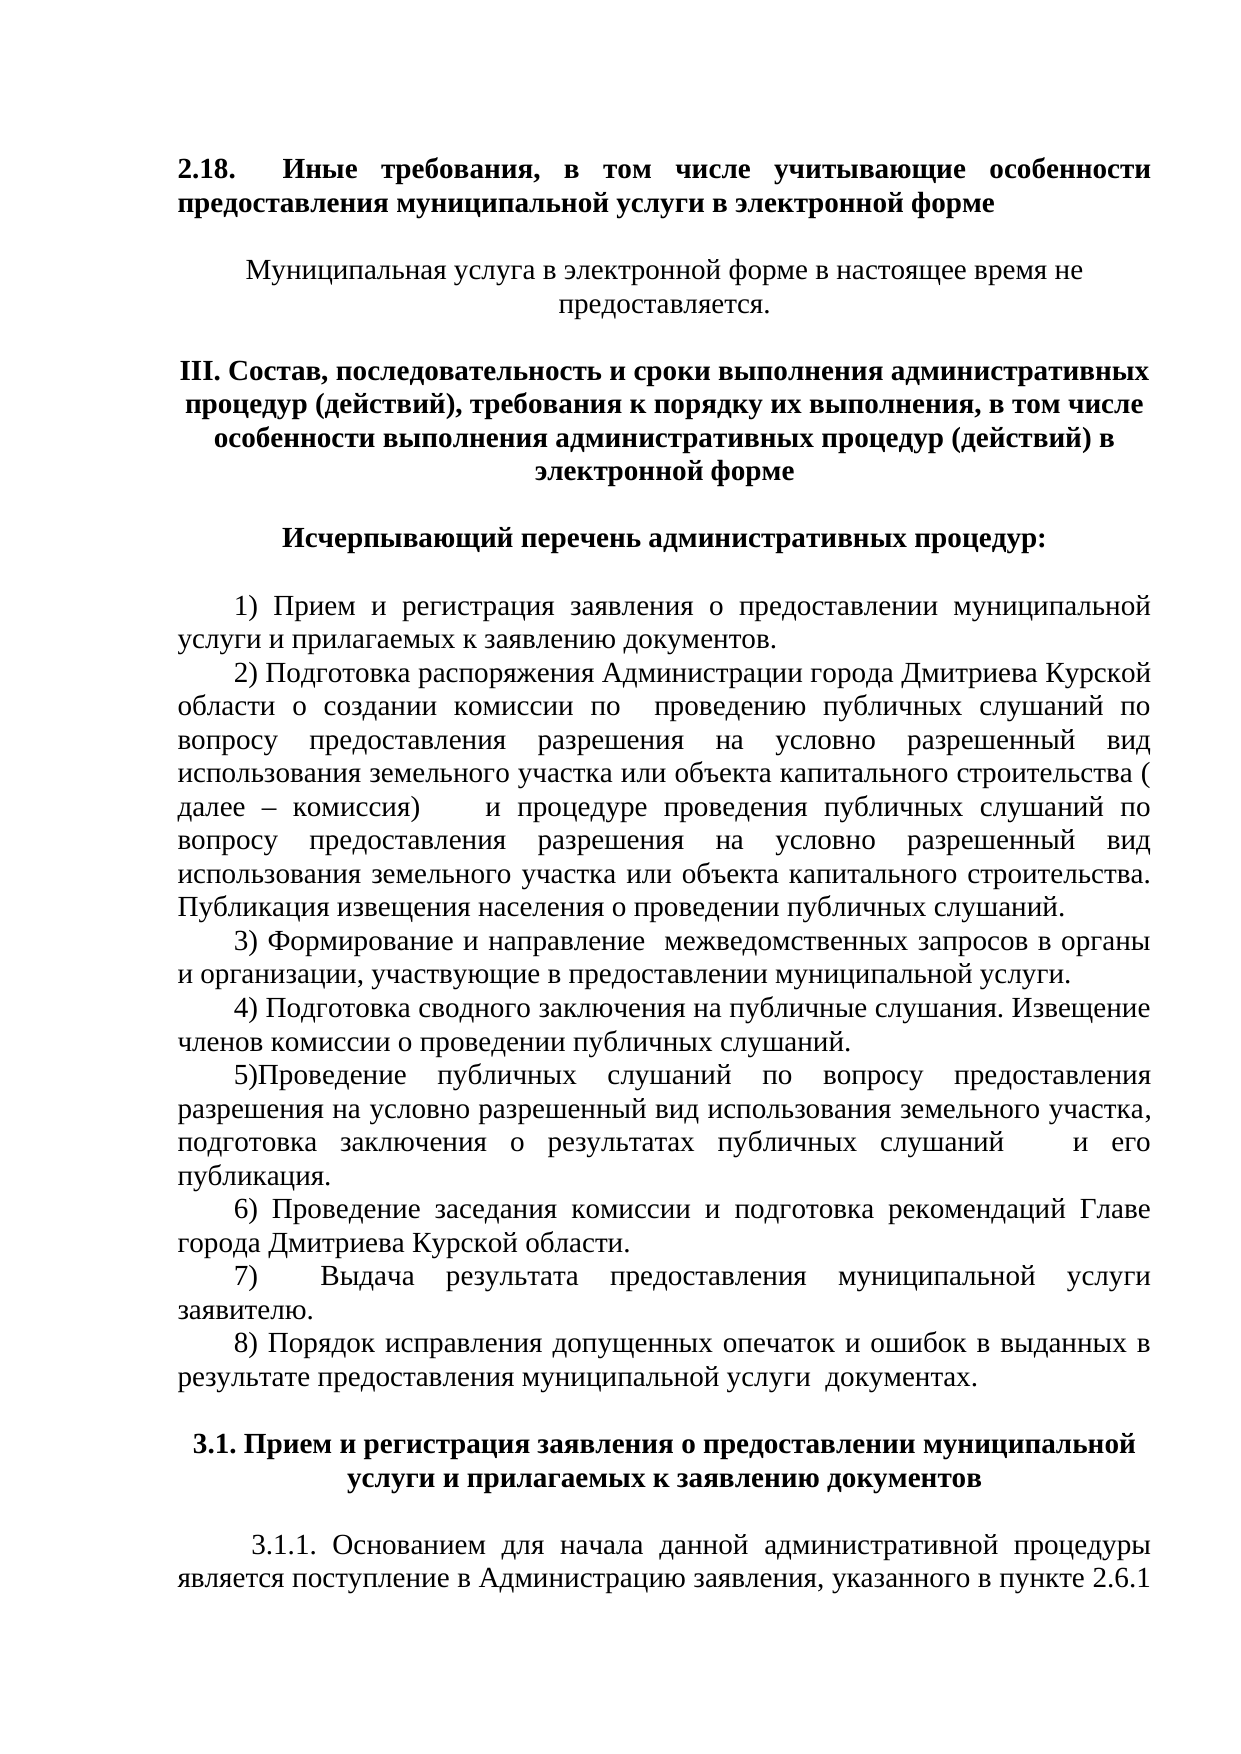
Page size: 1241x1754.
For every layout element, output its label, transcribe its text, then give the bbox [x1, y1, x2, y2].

text 7) Выдача результата предоставления муниципальной услуги заявителю. [177, 1258, 1152, 1326]
text 8) Порядок исправления допущенных опечаток и ошибок в выданных в результате предоставления муниципальной услуги документах. [177, 1326, 1152, 1393]
text 3.1. Прием и регистрация заявления о предоставлении муниципальной услуги и прилагаемых к заявлению документов [177, 1426, 1152, 1493]
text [177, 1527, 1152, 1594]
text 2) Подготовка распоряжения Администрации города Дмитриева Курской области о создании комиссии по проведению публичных слушаний по вопросу предоставления разрешения на условно разрешенный вид использования земельного участка или объекта капитального строительства ( далее – комиссия) и процедуре проведения публичных слушаний по вопросу предоставления разрешения на условно разрешенный вид использования земельного участка или объекта капитального строительства. Публикация извещения населения о проведении публичных слушаний. [177, 655, 1152, 923]
text 2.18. Иные требования, в том числе учитывающие особенности предоставления муниципальной услуги в электронной форме [177, 152, 1152, 219]
text Исчерпывающий перечень административных процедур: [177, 521, 1152, 554]
text 5)Проведение публичных слушаний по вопросу предоставления разрешения на условно разрешенный вид использования земельного участка, подготовка заключения о результатах публичных слушаний и его публикация. [177, 1057, 1152, 1191]
text Муниципальная услуга в электронной форме в настоящее время не предоставляется. [177, 252, 1152, 319]
text 3) Формирование и направление межведомственных запросов в органы и организации, участвующие в предоставлении муниципальной услуги. [177, 923, 1152, 990]
text 1) Прием и регистрация заявления о предоставлении муниципальной услуги и прилагаемых к заявлению документов. [177, 588, 1152, 655]
text III. Состав, последовательность и сроки выполнения административных процедур (действий), требования к порядку их выполнения, в том числе особенности выполнения административных процедур (действий) в электронной форме [177, 353, 1152, 487]
text 4) Подготовка сводного заключения на публичные слушания. Извещение членов комиссии о проведении публичных слушаний. [177, 990, 1152, 1057]
text 6) Проведение заседания комиссии и подготовка рекомендаций Главе города Дмитриева Курской области. [177, 1191, 1152, 1258]
